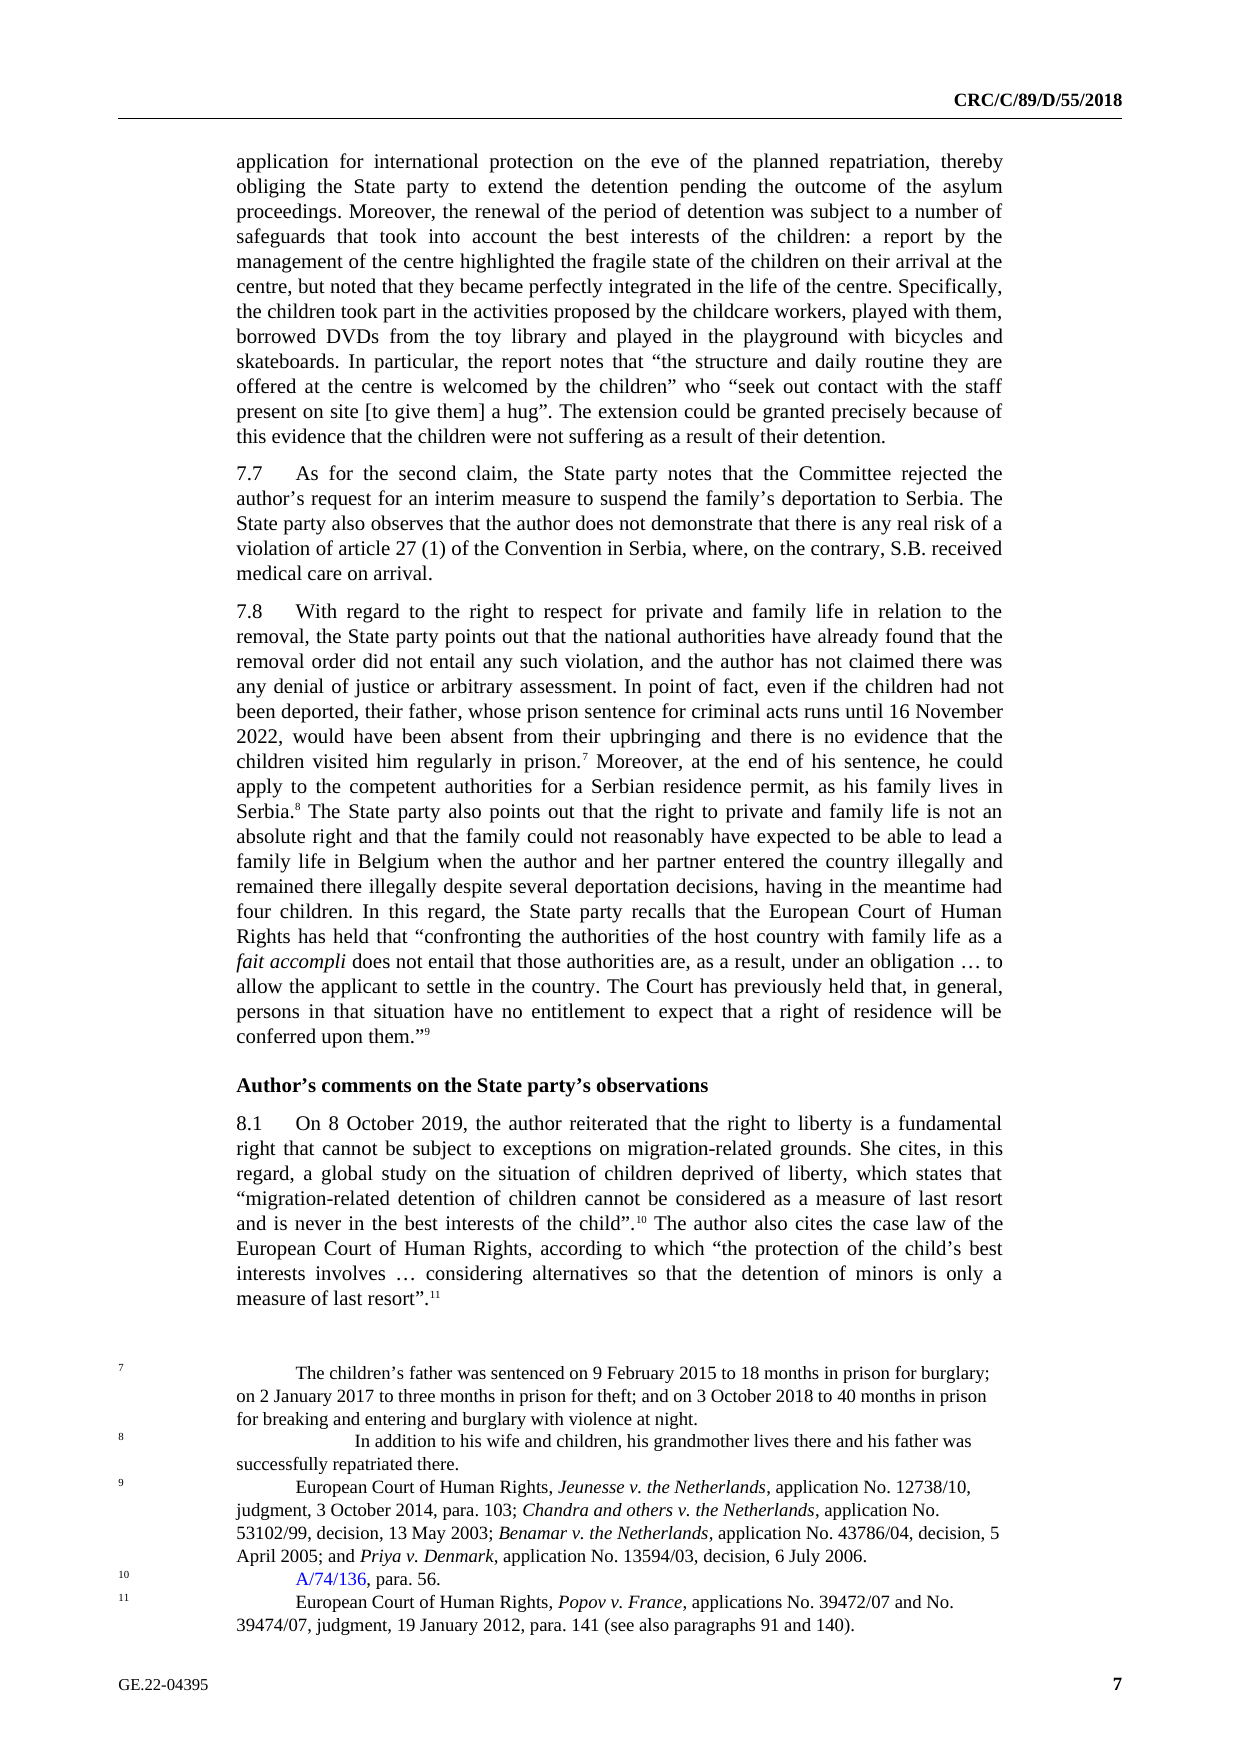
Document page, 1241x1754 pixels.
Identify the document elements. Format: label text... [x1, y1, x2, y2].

text 7.7 As for the second claim, the State party notes that the Committee rejected the author’s request for an interim measure to suspend the family’s deportation to Serbia. The State party also observes that the author does not demonstrate that there is any real risk of a violation of article 27 (1) of the Convention in Serbia, where, on the contrary, S.B. received medical care on arrival. [236, 460, 1004, 585]
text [236, 148, 1004, 448]
text 7.8 With regard to the right to respect for private and family life in relation to the removal, the State party points out that the national authorities have already found that the removal order did not entail any such violation, and the author has not claimed there was any denial of justice or arbitrary assessment. In point of fact, even if the children had not been deported, their father, whose prison sentence for criminal acts runs until 16 November 2022, would have been absent from their upbringing and there is no evidence that the children visited him regularly in prison. Moreover, at the end of his sentence, he could apply to the competent authorities for a Serbian residence permit, as his family lives in Serbia. The State party also points out that the right to private and family life is not an absolute right and that the family could not reasonably have expected to be able to lead a family life in Belgium when the author and her partner entered the country illegally and remained there illegally despite several deportation decisions, having in the meantime had four children. In this regard, the State party recalls that the European Court of Human Rights has held that “confronting the authorities of the host country with family life as a fait accompli does not entail that those authorities are, as a result, under an obligation … to allow the applicant to settle in the country. The Court has previously held that, in general, persons in that situation have no entitlement to expect that a right of residence will be conferred upon them.” [236, 598, 1004, 1048]
text Author’s comments on the State party’s observations [118, 1073, 1004, 1098]
text 8.1 On 8 October 2019, the author reiterated that the right to liberty is a fundamental right that cannot be subject to exceptions on migration-related grounds. She cites, in this regard, a global study on the situation of children deprived of liberty, which states that “migration-related detention of children cannot be considered as a measure of last resort and is never in the best interests of the child”. The author also cites the case law of the European Court of Human Rights, according to which “the protection of the child’s best interests involves … considering alternatives so that the detention of minors is only a measure of last resort”. [236, 1110, 1004, 1310]
